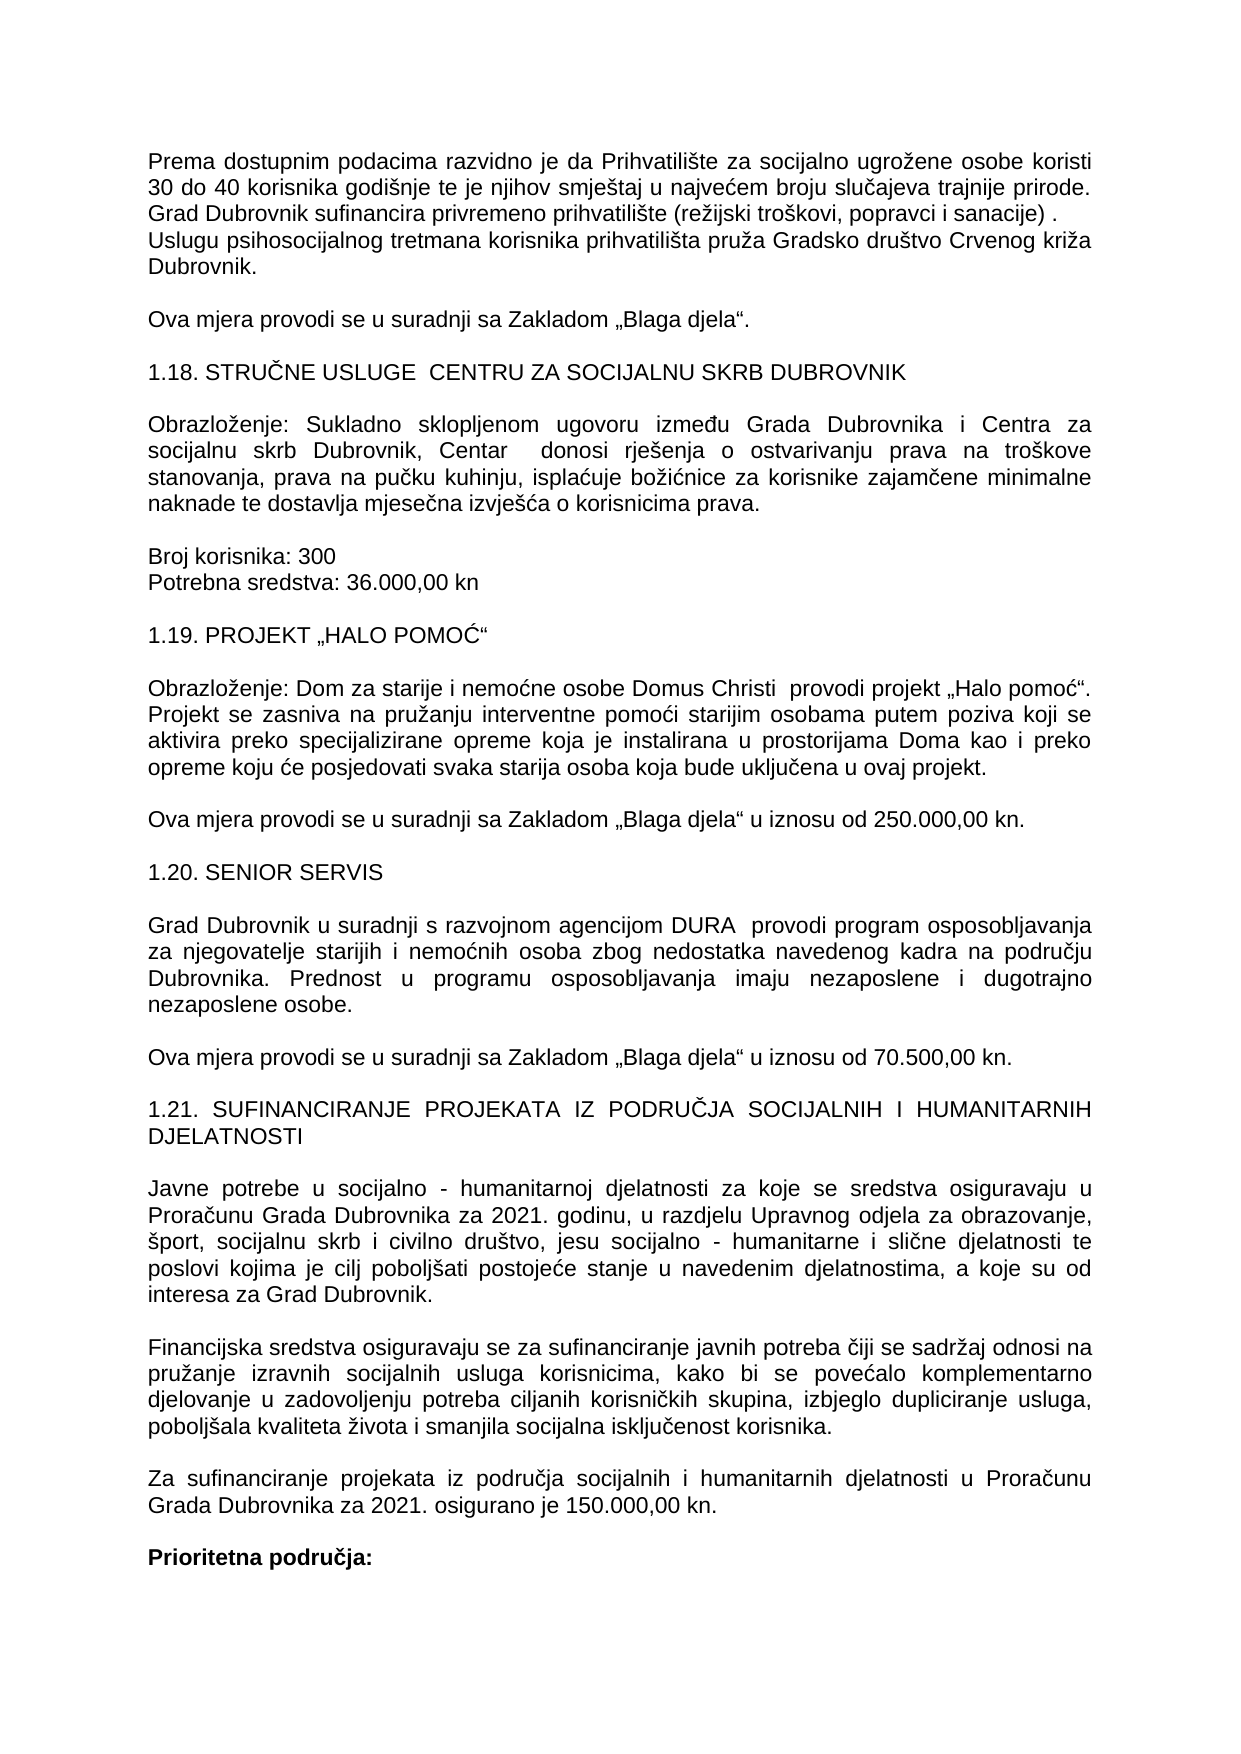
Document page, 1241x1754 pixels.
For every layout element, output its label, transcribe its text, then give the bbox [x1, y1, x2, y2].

text Ova mjera provodi se u suradnji sa Zakladom „Blaga djela“ u iznosu od 250.000,00 kn. [148, 806, 1093, 833]
text 1.20. SENIOR SERVIS [148, 859, 1093, 886]
text Grad Dubrovnik u suradnji s razvojnom agencijom DURA provodi program osposobljavanja za njegovatelje starijih i nemoćnih osoba zbog nedostatka navedenog kadra na području Dubrovnika. Prednost u programu osposobljavanja imaju nezaposlene i dugotrajno nezaposlene osobe. [148, 912, 1093, 1017]
text 1.21. SUFINANCIRANJE PROJEKATA IZ PODRUČJA SOCIJALNIH I HUMANITARNIH DJELATNOSTI [148, 1096, 1093, 1149]
text Javne potrebe u socijalno - humanitarnoj djelatnosti za koje se sredstva osiguravaju u Proračunu Grada Dubrovnika za 2021. godinu, u razdjelu Upravnog odjela za obrazovanje, šport, socijalnu skrb i civilno društvo, jesu socijalno - humanitarne i slične djelatnosti te poslovi kojima je cilj poboljšati postojeće stanje u navedenim djelatnostima, a koje su od interesa za Grad Dubrovnik. [148, 1175, 1093, 1307]
text Potrebna sredstva: 36.000,00 kn [148, 569, 1093, 596]
text 1.18. STRUČNE USLUGE CENTRU ZA SOCIJALNU SKRB DUBROVNIK [148, 358, 1093, 385]
text Obrazloženje: Dom za starije i nemoćne osobe Domus Christi provodi projekt „Halo pomoć“. Projekt se zasniva na pružanju interventne pomoći starijim osobama putem poziva koji se aktivira preko specijalizirane opreme koja je instalirana u prostorijama Doma kao i preko opreme koju će posjedovati svaka starija osoba koja bude uključena u ovaj projekt. [148, 675, 1093, 780]
text Ova mjera provodi se u suradnji sa Zakladom „Blaga djela“ u iznosu od 70.500,00 kn. [148, 1044, 1093, 1070]
text 1.19. PROJEKT „HALO POMOĆ“ [148, 622, 1093, 648]
text Uslugu psihosocijalnog tretmana korisnika prihvatilišta pruža Gradsko društvo Crvenog križa Dubrovnik. [148, 227, 1093, 279]
text Prioritetna područja: [148, 1544, 1093, 1571]
text Ova mjera provodi se u suradnji sa Zakladom „Blaga djela“. [148, 306, 1093, 332]
text Prema dostupnim podacima razvidno je da Prihvatilište za socijalno ugrožene osobe koristi 30 do 40 korisnika godišnje te je njihov smještaj u najvećem broju slučajeva trajnije prirode. Grad Dubrovnik sufinancira privremeno prihvatilište (režijski troškovi, popravci i sanacije) . [148, 148, 1093, 227]
text Broj korisnika: 300 [148, 543, 1093, 569]
text Obrazloženje: Sukladno sklopljenom ugovoru između Grada Dubrovnika i Centra za socijalnu skrb Dubrovnik, Centar donosi rješenja o ostvarivanju prava na troškove stanovanja, prava na pučku kuhinju, isplaćuje božićnice za korisnike zajamčene minimalne naknade te dostavlja mjesečna izvješća o korisnicima prava. [148, 411, 1093, 517]
text Za sufinanciranje projekata iz područja socijalnih i humanitarnih djelatnosti u Proračunu Grada Dubrovnika za 2021. osigurano je 150.000,00 kn. [148, 1465, 1093, 1518]
text Financijska sredstva osiguravaju se za sufinanciranje javnih potreba čiji se sadržaj odnosi na pružanje izravnih socijalnih usluga korisnicima, kako bi se povećalo komplementarno djelovanje u zadovoljenju potreba ciljanih korisničkih skupina, izbjeglo dupliciranje usluga, poboljšala kvaliteta života i smanjila socijalna isključenost korisnika. [148, 1333, 1093, 1439]
